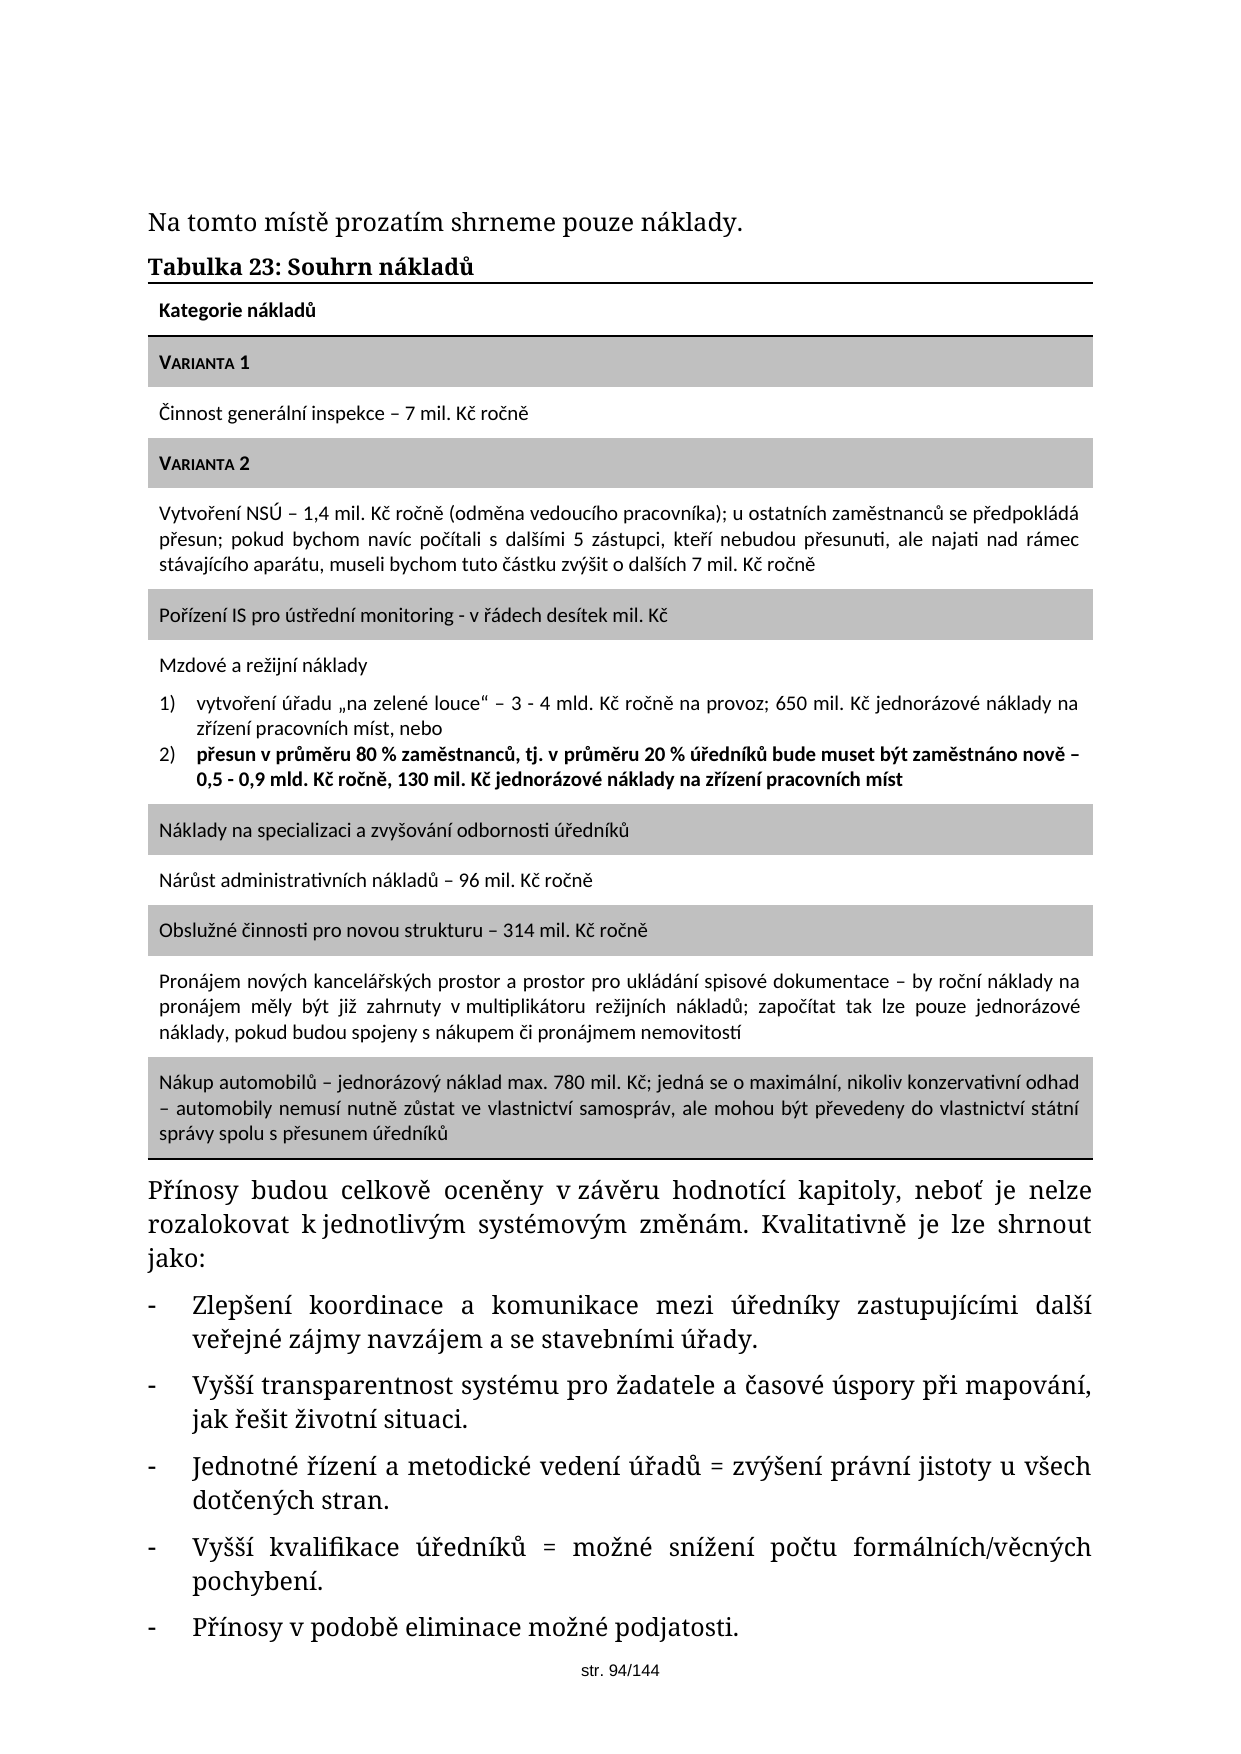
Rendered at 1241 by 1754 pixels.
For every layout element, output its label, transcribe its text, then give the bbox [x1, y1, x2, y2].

list Zlepšení koordinace a komunikace mezi úředníky zastupujícími další veřejné zájmy navzájem a se stavebními úřady. [148, 1287, 1092, 1356]
text Tabulka 23: Souhrn nákladů [148, 251, 1092, 282]
list Přínosy v podobě eliminace možné podjatosti. [148, 1610, 1092, 1644]
list Vyšší transparentnost systému pro žadatele a časové úspory při mapování, jak řešit životní situaci. [148, 1368, 1092, 1436]
text Na tomto místě prozatím shrneme pouze náklady. [148, 204, 1092, 238]
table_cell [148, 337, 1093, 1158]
text Přínosy budou celkově oceněny v závěru hodnotící kapitoly, neboť je nelze rozalokovat k jednotlivým systémovým změnám. Kvalitativně je lze shrnout jako: [148, 1173, 1092, 1275]
list Jednotné řízení a metodické vedení úřadů = zvýšení právní jistoty u všech dotčených stran. [148, 1449, 1092, 1517]
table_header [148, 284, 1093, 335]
list Vyšší kvalifikace úředníků = možné snížení počtu formálních/věcných pochybení. [148, 1529, 1092, 1597]
